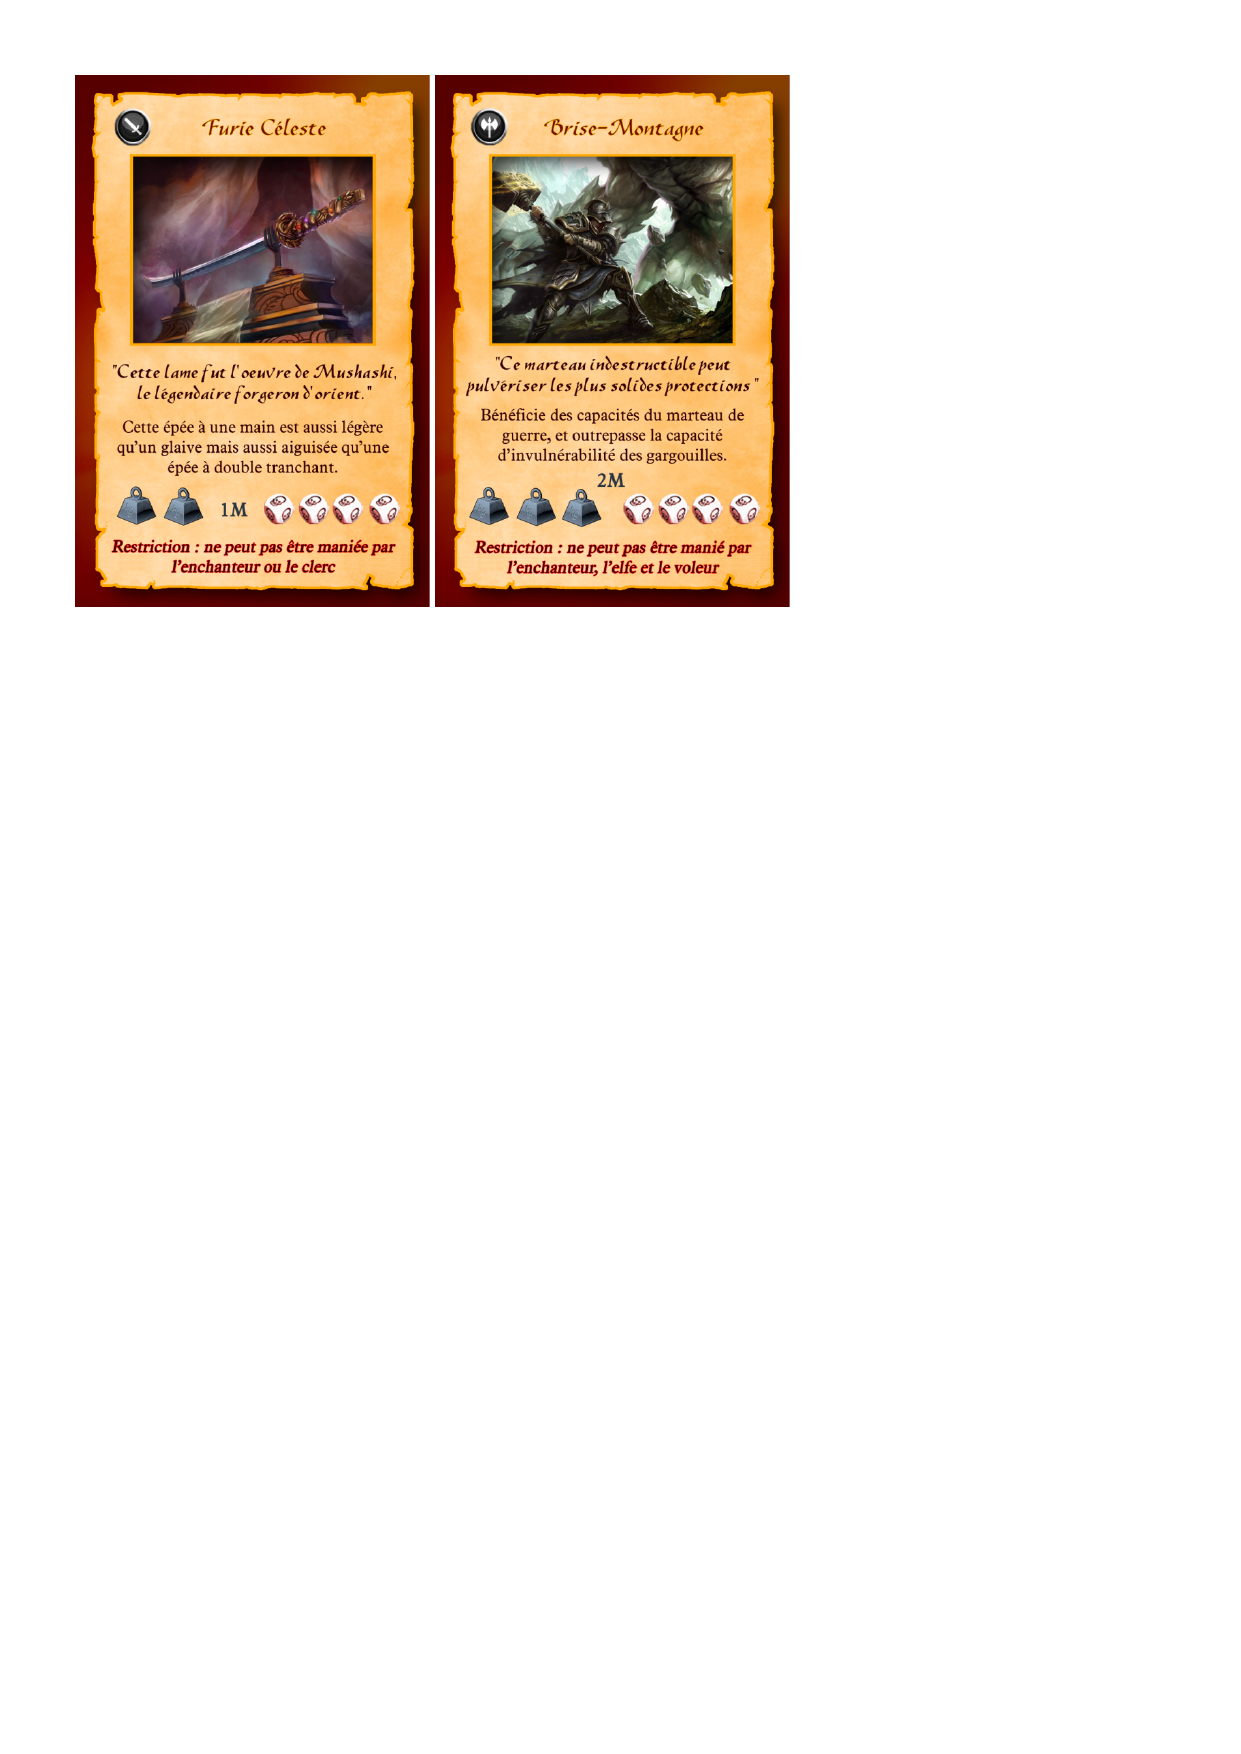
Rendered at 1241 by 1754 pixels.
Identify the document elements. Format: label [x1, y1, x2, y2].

picture [435, 75, 790, 607]
picture [75, 75, 430, 607]
